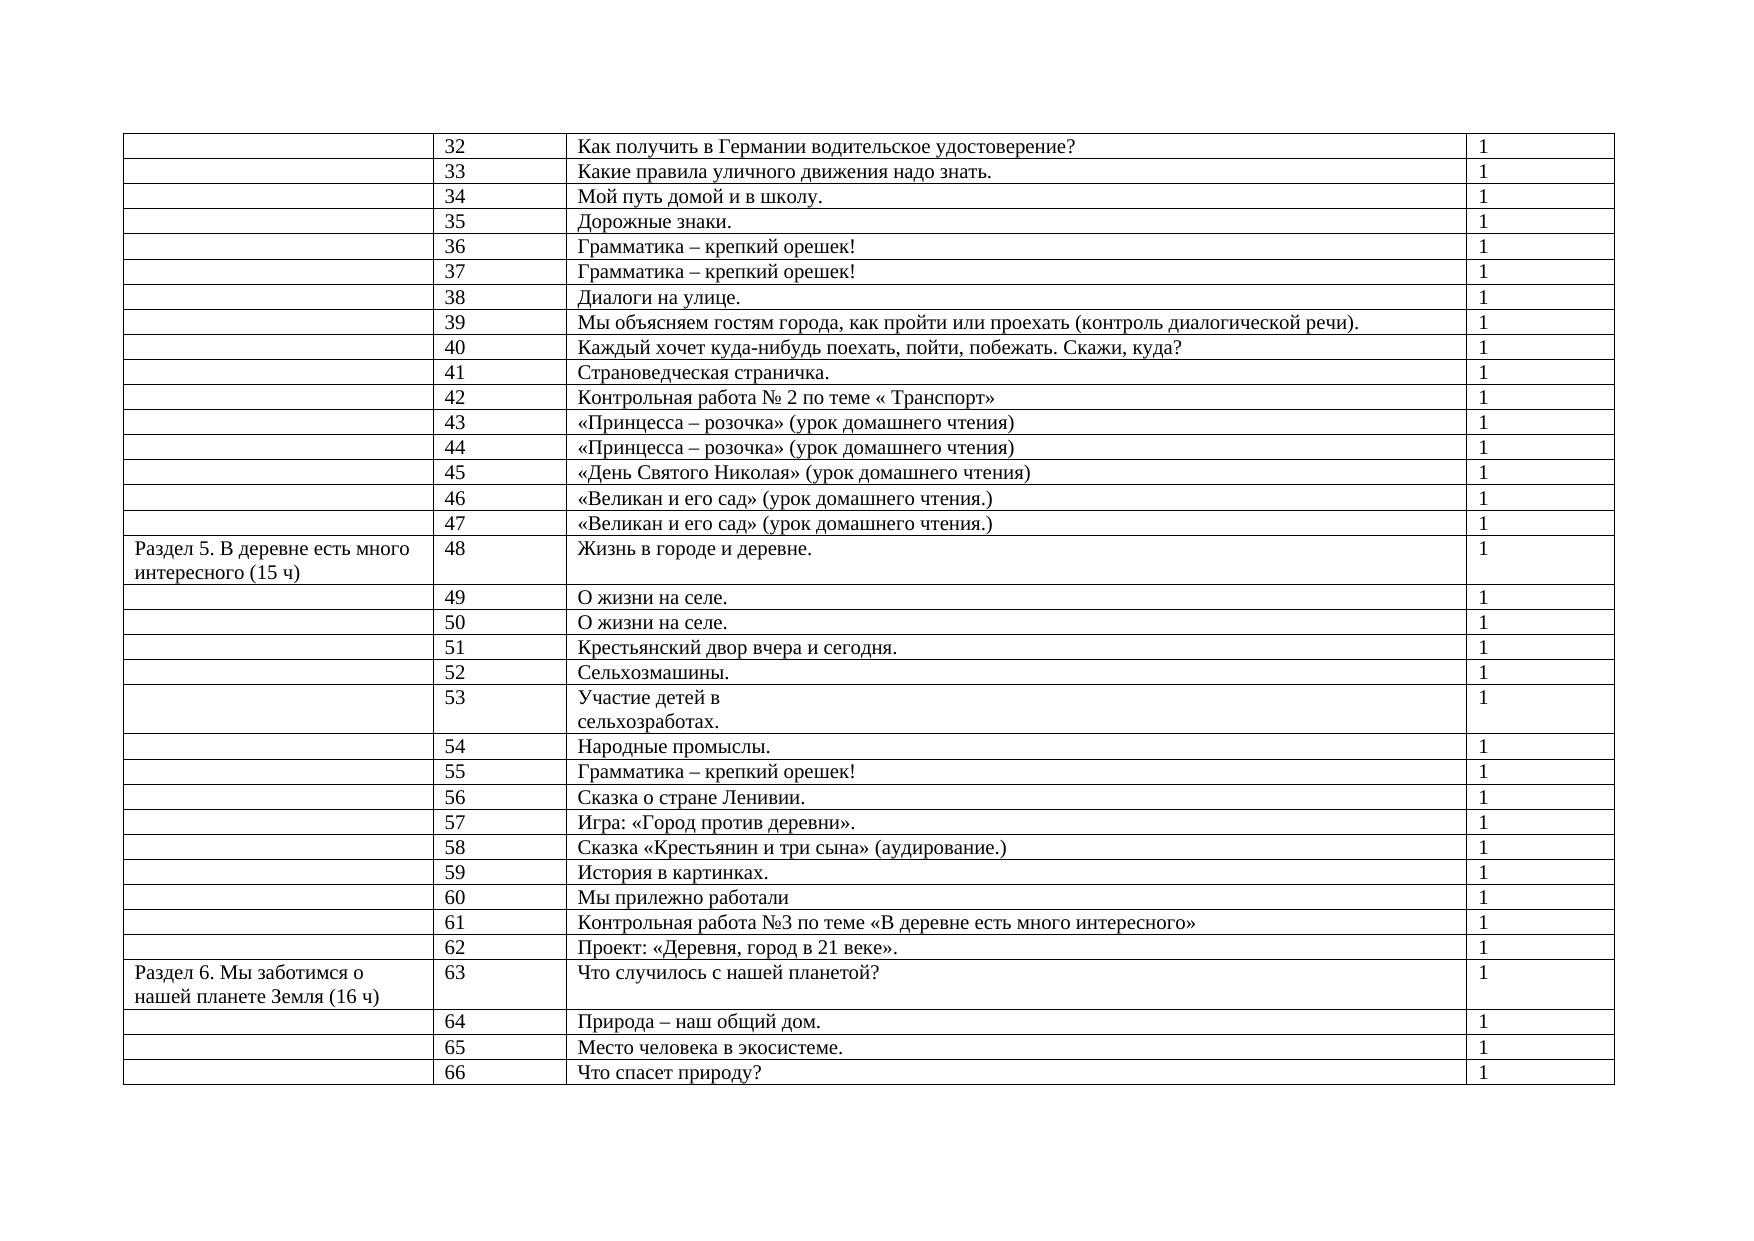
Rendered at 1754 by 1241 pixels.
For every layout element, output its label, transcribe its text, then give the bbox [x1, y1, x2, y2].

table_cell «Принцесса – розочка» (урок домашнего чтения) [567, 435, 1466, 459]
table_cell Игра: «Город против деревни». [567, 810, 1466, 834]
table_cell 1 [1467, 685, 1614, 733]
table_cell Сказка о стране Ленивии. [567, 785, 1466, 809]
table_cell 1 [1467, 310, 1614, 334]
table_cell [124, 610, 433, 634]
table_cell 54 [434, 734, 566, 758]
table_cell 55 [434, 760, 566, 783]
table_cell 1 [1467, 385, 1614, 409]
table_cell 1 [1467, 260, 1614, 283]
table_cell [124, 485, 433, 509]
table_cell 1 [1467, 1035, 1614, 1059]
table_cell 59 [434, 860, 566, 884]
table_cell 1 [1467, 935, 1614, 959]
table_cell Мой путь домой и в школу. [567, 184, 1466, 208]
table_cell 56 [434, 785, 566, 809]
table_cell 1 [1467, 610, 1614, 634]
table_cell 1 [1467, 360, 1614, 384]
table_cell 1 [1467, 159, 1614, 183]
table_cell 43 [434, 410, 566, 434]
table_cell [124, 209, 433, 233]
table_cell Что случилось с нашей планетой? [567, 960, 1466, 1008]
table_cell 1 [1467, 134, 1614, 158]
table_cell [124, 234, 433, 258]
table_cell 53 [434, 685, 566, 733]
table_cell [124, 410, 433, 434]
table_cell 34 [434, 184, 566, 208]
table_cell [124, 785, 433, 809]
table_cell [124, 385, 433, 409]
table_cell 1 [1467, 960, 1614, 1008]
table_cell 1 [1467, 660, 1614, 684]
table_cell «Великан и его сад» (урок домашнего чтения.) [567, 511, 1466, 534]
table_cell 45 [434, 460, 566, 484]
table_cell 51 [434, 635, 566, 659]
table_cell 47 [434, 511, 566, 534]
table_cell 44 [434, 435, 566, 459]
table_cell «Принцесса – розочка» (урок домашнего чтения) [567, 410, 1466, 434]
table_cell Сказка «Крестьянин и три сына» (аудирование.) [567, 835, 1466, 859]
table_cell [124, 660, 433, 684]
table_cell 1 [1467, 860, 1614, 884]
table_cell 1 [1467, 335, 1614, 359]
table_cell Какие правила уличного движения надо знать. [567, 159, 1466, 183]
table_cell Участие детей в сельхозработах. [567, 685, 1466, 733]
table_cell 62 [434, 935, 566, 959]
table_cell [124, 159, 433, 183]
table_cell [124, 835, 433, 859]
table_cell 1 [1467, 734, 1614, 758]
table_cell [124, 1010, 433, 1033]
table_cell Дорожные знаки. [567, 209, 1466, 233]
table_cell Мы прилежно работали [567, 885, 1466, 909]
table_cell 65 [434, 1035, 566, 1059]
table_cell [124, 134, 433, 158]
table_cell 1 [1467, 285, 1614, 309]
table_cell [124, 460, 433, 484]
table_cell 33 [434, 159, 566, 183]
table_cell Что спасет природу? [567, 1060, 1466, 1084]
table_cell 64 [434, 1010, 566, 1033]
table_cell Сельхозмашины. [567, 660, 1466, 684]
table_cell Жизнь в городе и деревне. [567, 536, 1466, 584]
table_cell Природа – наш общий дом. [567, 1010, 1466, 1033]
table_cell История в картинках. [567, 860, 1466, 884]
table_cell Крестьянский двор вчера и сегодня. [567, 635, 1466, 659]
table_cell [124, 1060, 433, 1084]
table_cell 52 [434, 660, 566, 684]
table_cell «День Святого Николая» (урок домашнего чтения) [567, 460, 1466, 484]
table_cell 1 [1467, 234, 1614, 258]
table_cell [124, 285, 433, 309]
table_cell 46 [434, 485, 566, 509]
table_cell 1 [1467, 910, 1614, 934]
table_cell 50 [434, 610, 566, 634]
table_cell 1 [1467, 460, 1614, 484]
table_cell 1 [1467, 810, 1614, 834]
table_cell 1 [1467, 585, 1614, 609]
table_cell Мы объясняем гостям города, как пройти или проехать (контроль диалогической речи). [567, 310, 1466, 334]
table_cell 38 [434, 285, 566, 309]
table_cell [124, 184, 433, 208]
table_cell [124, 635, 433, 659]
table_cell Грамматика – крепкий орешек! [567, 760, 1466, 783]
table_cell 61 [434, 910, 566, 934]
table_cell Контрольная работа № 2 по теме « Транспорт» [567, 385, 1466, 409]
table_cell [124, 885, 433, 909]
table_cell Народные промыслы. [567, 734, 1466, 758]
table_cell 63 [434, 960, 566, 1008]
table_cell [124, 810, 433, 834]
table_cell 1 [1467, 1060, 1614, 1084]
table_cell 58 [434, 835, 566, 859]
table_cell 1 [1467, 635, 1614, 659]
table_cell Контрольная работа №3 по теме «В деревне есть много интересного» [567, 910, 1466, 934]
table_cell 49 [434, 585, 566, 609]
table_cell 1 [1467, 885, 1614, 909]
table_cell 1 [1467, 536, 1614, 584]
table_cell 35 [434, 209, 566, 233]
table_cell 1 [1467, 835, 1614, 859]
table_cell 40 [434, 335, 566, 359]
table_cell 1 [1467, 511, 1614, 534]
table_cell [124, 435, 433, 459]
table_cell 1 [1467, 485, 1614, 509]
table_cell [124, 734, 433, 758]
table_cell [124, 760, 433, 783]
table_cell Грамматика – крепкий орешек! [567, 234, 1466, 258]
table_cell Раздел 5. В деревне есть много интересного (15 ч) [124, 536, 433, 584]
table_cell 1 [1467, 785, 1614, 809]
table_cell [124, 860, 433, 884]
table_cell 66 [434, 1060, 566, 1084]
table_cell [124, 335, 433, 359]
table_cell [124, 310, 433, 334]
table_cell Как получить в Германии водительское удостоверение? [567, 134, 1466, 158]
table_cell [124, 360, 433, 384]
table_cell [124, 511, 433, 534]
table_cell [124, 585, 433, 609]
table_cell [124, 1035, 433, 1059]
table_cell Каждый хочет куда-нибудь поехать, пойти, побежать. Скажи, куда? [567, 335, 1466, 359]
table_cell Раздел 6. Мы заботимся о нашей планете Земля (16 ч) [124, 960, 433, 1008]
table_cell 1 [1467, 760, 1614, 783]
table_cell 57 [434, 810, 566, 834]
table_cell 42 [434, 385, 566, 409]
table_cell Грамматика – крепкий орешек! [567, 260, 1466, 283]
table_cell О жизни на селе. [567, 610, 1466, 634]
table_cell 1 [1467, 410, 1614, 434]
table_cell 36 [434, 234, 566, 258]
table_cell 32 [434, 134, 566, 158]
table_cell Страноведческая страничка. [567, 360, 1466, 384]
table_cell 37 [434, 260, 566, 283]
table_cell 1 [1467, 1010, 1614, 1033]
table_cell 41 [434, 360, 566, 384]
table_cell [124, 260, 433, 283]
table_cell «Великан и его сад» (урок домашнего чтения.) [567, 485, 1466, 509]
table_cell [124, 935, 433, 959]
table_cell Диалоги на улице. [567, 285, 1466, 309]
table_cell 1 [1467, 184, 1614, 208]
table_cell 39 [434, 310, 566, 334]
table_cell О жизни на селе. [567, 585, 1466, 609]
table_cell 1 [1467, 435, 1614, 459]
table_cell 48 [434, 536, 566, 584]
table_cell 1 [1467, 209, 1614, 233]
table_cell Место человека в экосистеме. [567, 1035, 1466, 1059]
table_cell Проект: «Деревня, город в 21 веке». [567, 935, 1466, 959]
table_cell [124, 685, 433, 733]
table_cell 60 [434, 885, 566, 909]
table_cell [124, 910, 433, 934]
